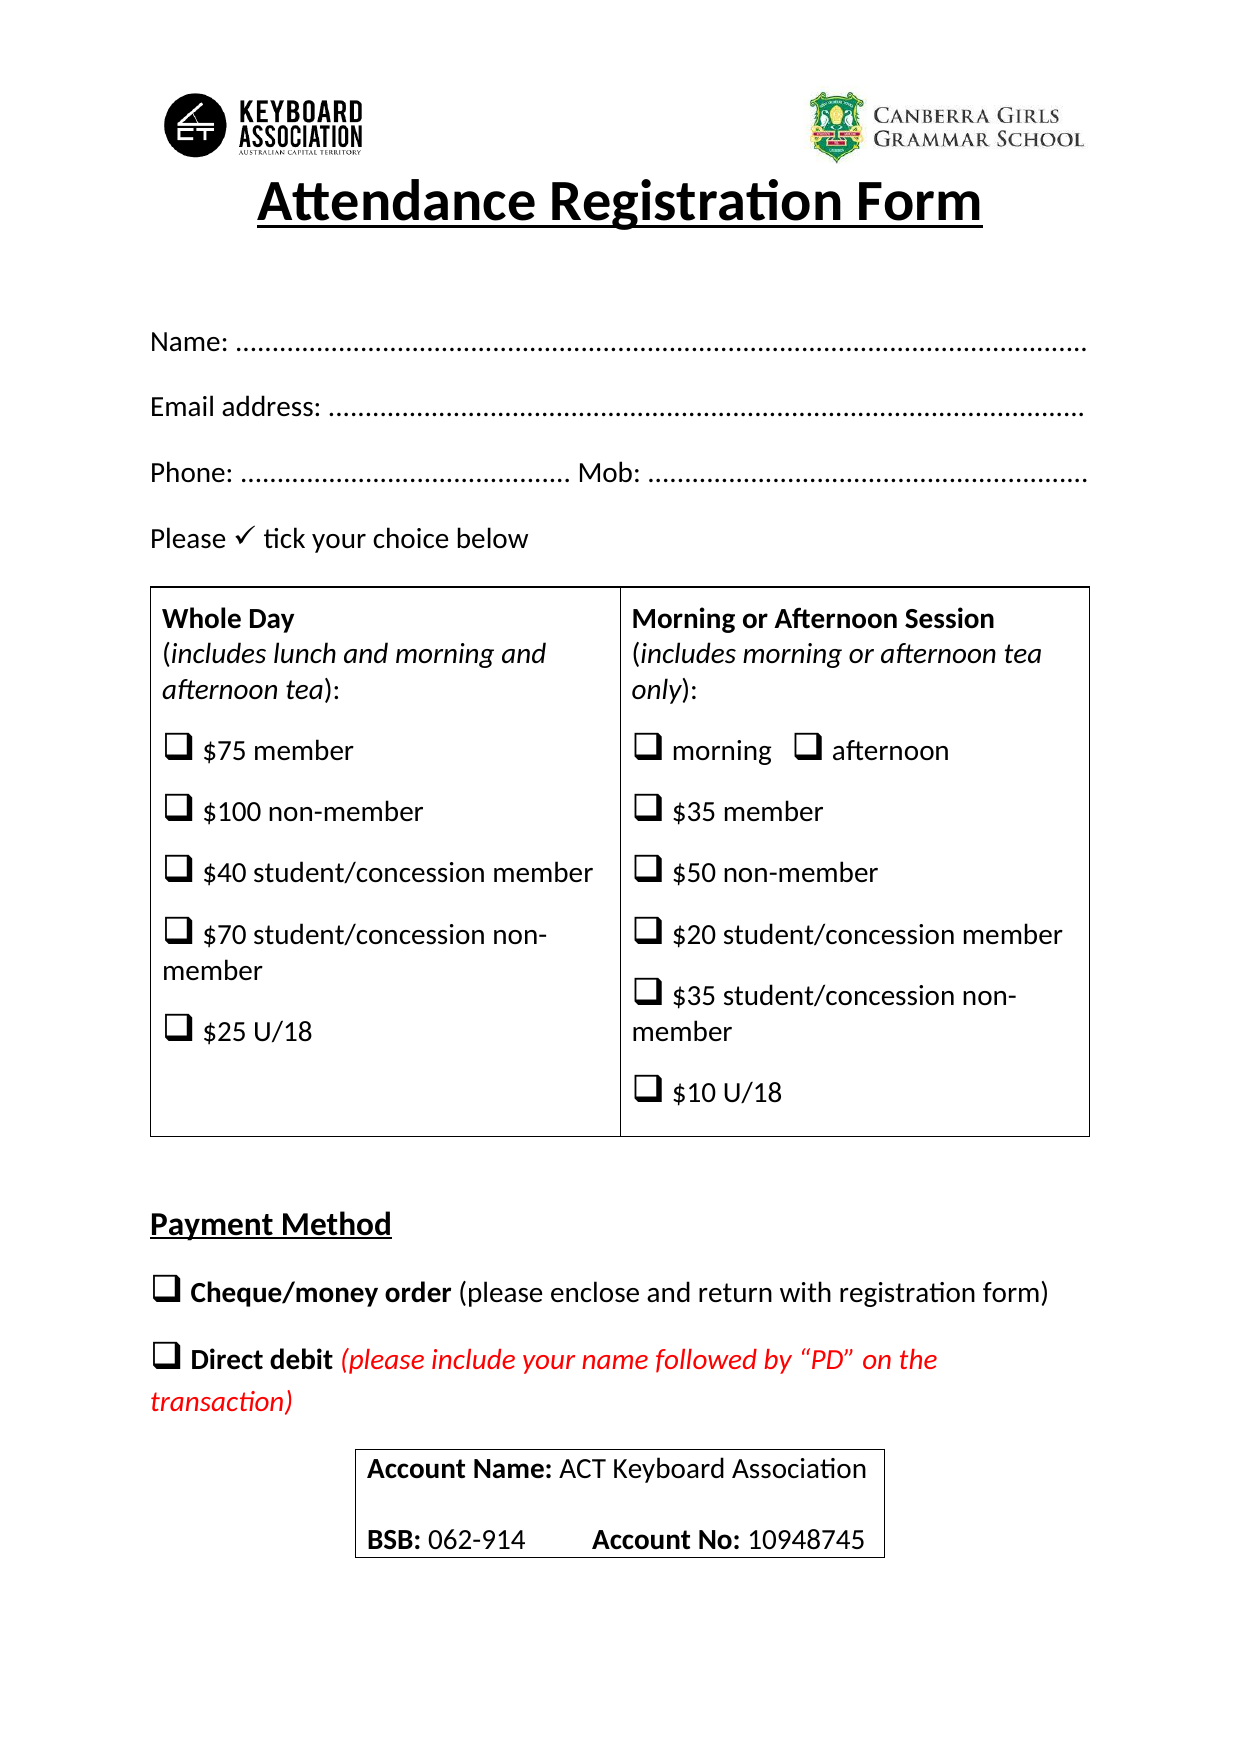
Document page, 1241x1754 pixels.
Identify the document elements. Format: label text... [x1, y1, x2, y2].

text Cheque/money order (please enclose and return with registration form) [150, 1274, 1090, 1311]
text Attendance Registration Form [150, 164, 1090, 235]
text Phone: ............................................. Mob: ............................................................ [150, 454, 1090, 490]
table_header Whole Day (includes lunch and morning and afternoon tea): $75 member $100 non-member $40 student/concession member $70 student/concession non-member $25 U/18 [151, 588, 620, 1136]
text Payment Method [150, 1202, 1090, 1243]
picture [803, 73, 1091, 164]
text Name: .................................................................................................................... [150, 323, 1090, 358]
text Please tick your choice below [150, 520, 1090, 556]
text Direct debit (please include your name followed by “PD” on the transaction) [150, 1341, 1090, 1418]
table_header Morning or Afternoon Session (includes morning or afternoon tea only): morning afternoon $35 member $50 non-member $20 student/concession member $35 student/concession non-member $10 U/18 [621, 588, 1089, 1136]
picture [150, 86, 379, 164]
text Email address: ....................................................................................................... [150, 388, 1090, 424]
table_header Account Name: ACT Keyboard Association BSB: 062-914 Account No: 10948745 [356, 1450, 884, 1557]
